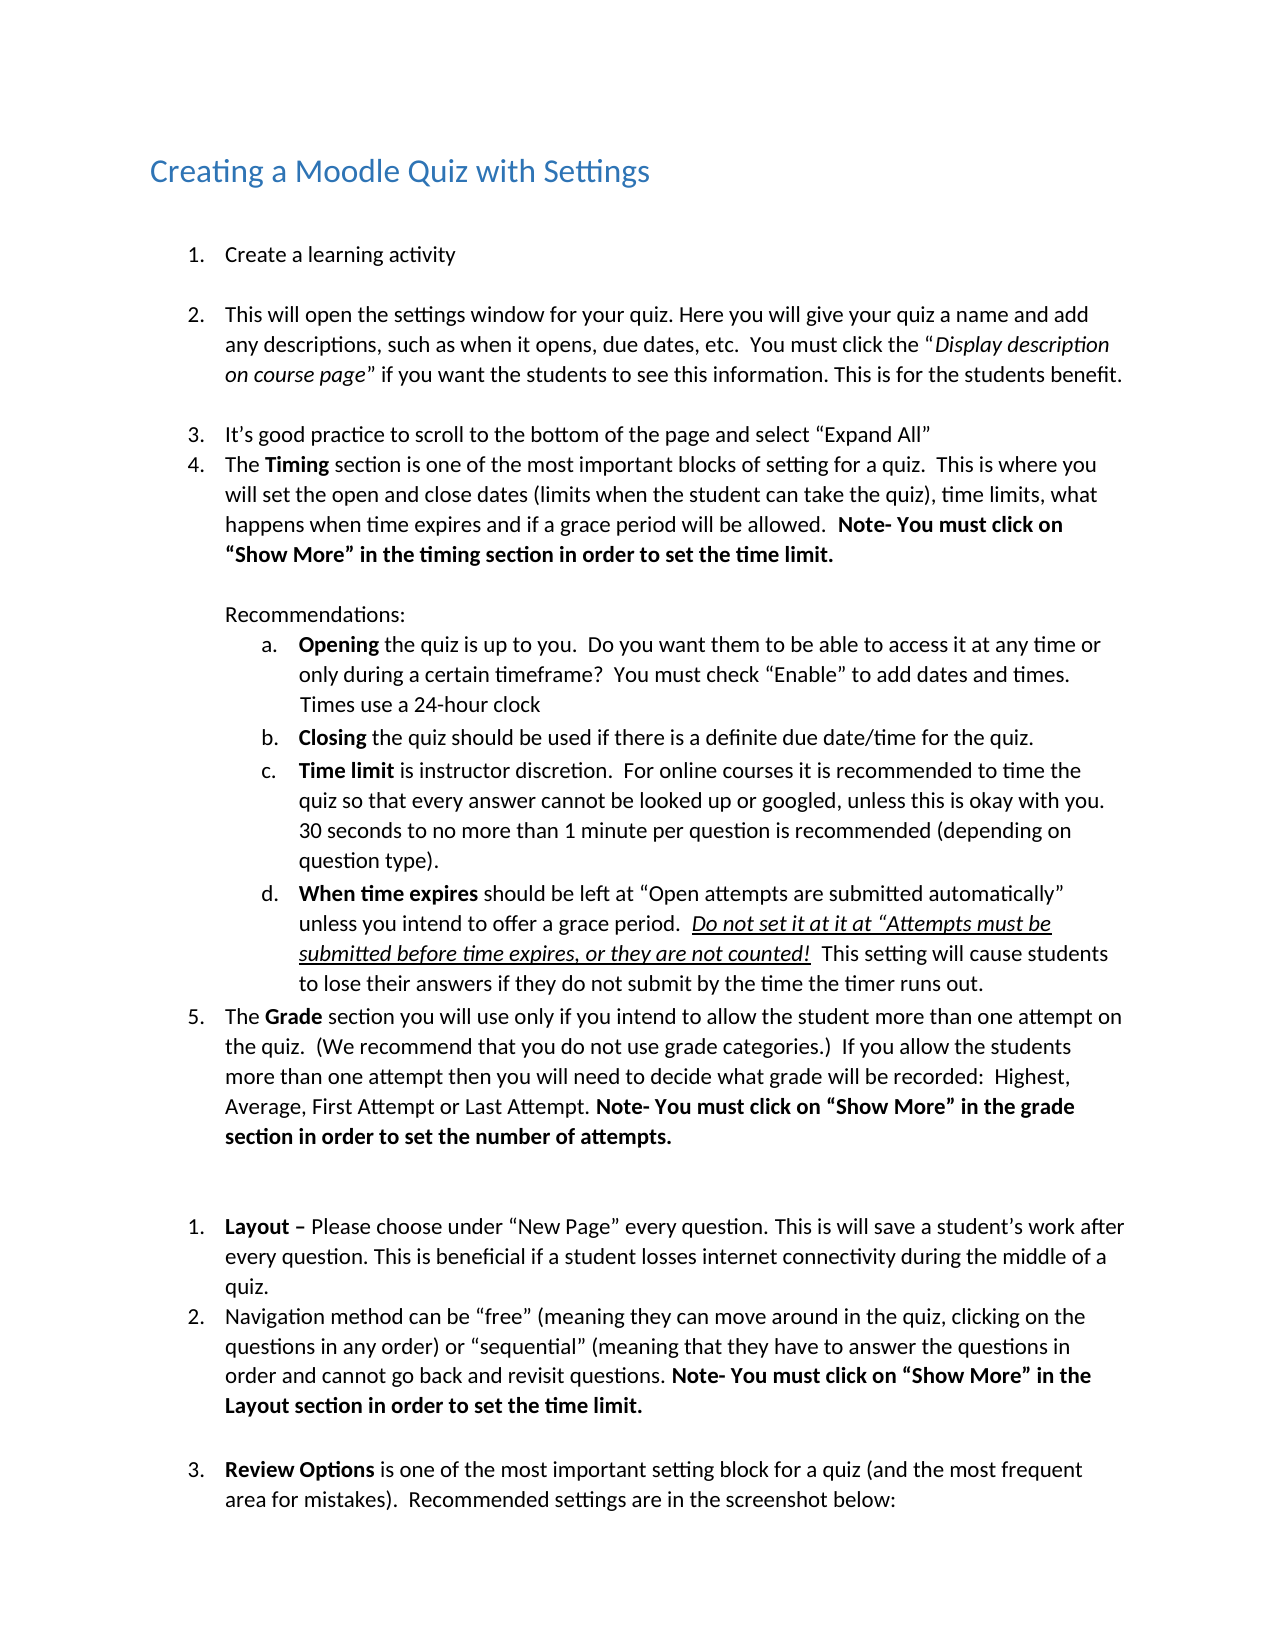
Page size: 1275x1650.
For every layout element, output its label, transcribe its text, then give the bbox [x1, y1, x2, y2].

list Time limit is instructor discretion. For online courses it is recommended to time the quiz so that every answer cannot be looked up or googled, unless this is okay with you. 30 seconds to no more than 1 minute per question is recommended (depending on question type). [261, 756, 1126, 874]
text Creating a Moodle Quiz with Settings [150, 150, 1205, 191]
list Navigation method can be “free” (meaning they can move around in the quiz, clicking on the questions in any order) or “sequential” (meaning that they have to answer the questions in order and cannot go back and revisit questions. Note- You must click on “Show More” in the Layout section in order to set the time limit. [187, 1302, 1126, 1419]
list Opening the quiz is up to you. Do you want them to be able to access it at any time or only during a certain timeframe? You must check “Enable” to add dates and times. [261, 630, 1126, 688]
list Layout – Please choose under “New Page” every question. This is will save a student’s work after every question. This is beneficial if a student losses internet connectivity during the middle of a quiz. [187, 1212, 1126, 1300]
list Closing the quiz should be used if there is a definite due date/time for the quiz. [261, 723, 1126, 751]
list Create a learning activity [187, 240, 1126, 268]
list It’s good practice to scroll to the bottom of the page and select “Expand All” [187, 420, 1126, 448]
text Recommendations: [225, 600, 1205, 628]
list The Grade section you will use only if you intend to allow the student more than one attempt on the quiz. (We recommend that you do not use grade categories.) If you allow the students more than one attempt then you will need to decide what grade will be recorded: Highest, Average, First Attempt or Last Attempt. Note- You must click on “Show More” in the grade section in order to set the number of attempts. [187, 1002, 1126, 1150]
list The Timing section is one of the most important blocks of setting for a quiz. This is where you will set the open and close dates (limits when the student can take the quiz), time limits, what happens when time expires and if a grace period will be allowed. Note- You must click on “Show More” in the timing section in order to set the time limit. [187, 450, 1126, 568]
list This will open the settings window for your quiz. Here you will give your quiz a name and add any descriptions, such as when it opens, due dates, etc. You must click the “Display description on course page” if you want the students to see this information. This is for the students benefit. [187, 300, 1126, 388]
text Times use a 24-hour clock [300, 690, 1126, 718]
list When time expires should be left at “Open attempts are submitted automatically” unless you intend to offer a grace period. Do not set it at it at “Attempts must be submitted before time expires, or they are not counted! This setting will cause students to lose their answers if they do not submit by the time the timer runs out. [261, 879, 1126, 997]
list Review Options is one of the most important setting block for a quiz (and the most frequent area for mistakes). Recommended settings are in the screenshot below: [187, 1455, 1126, 1513]
